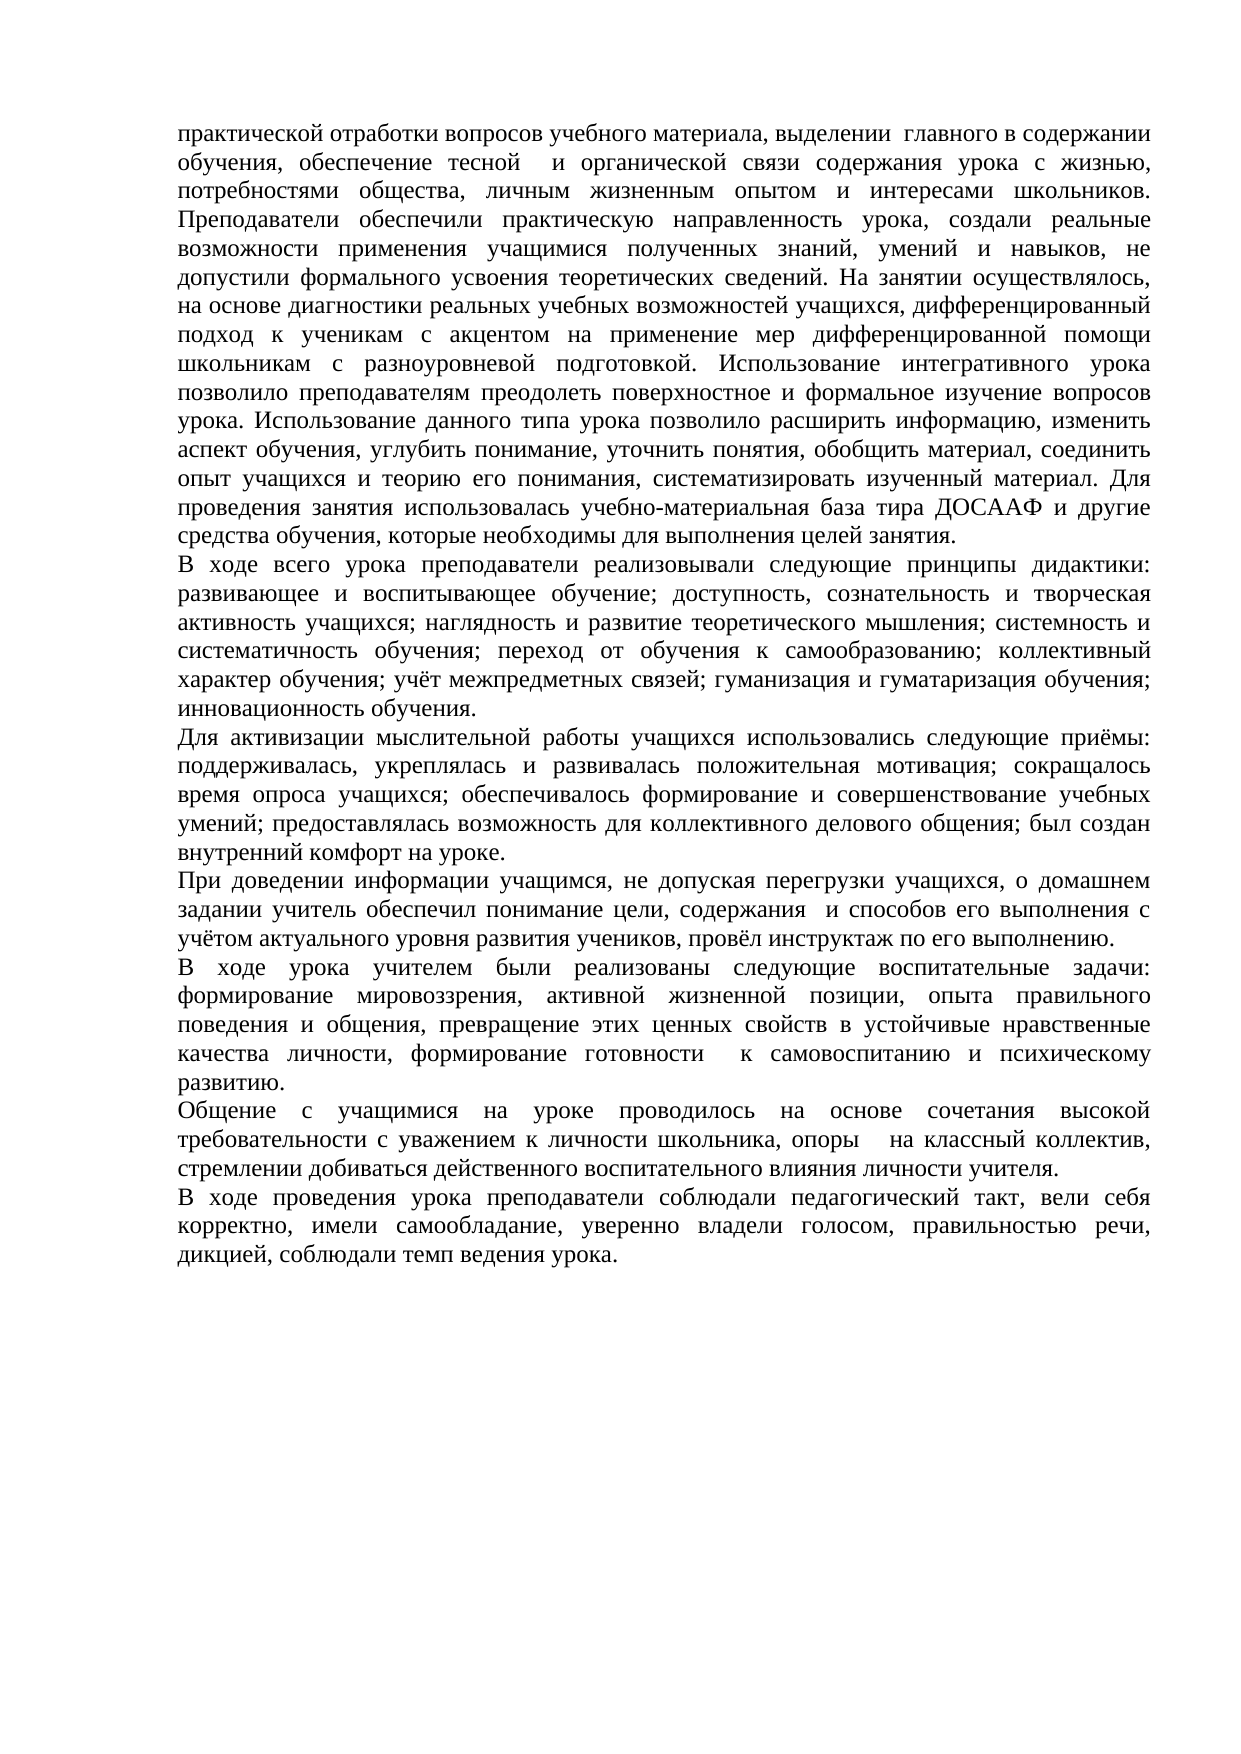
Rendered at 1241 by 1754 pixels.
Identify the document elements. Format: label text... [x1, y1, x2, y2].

text Для активизации мыслительной работы учащихся использовались следующие приёмы: поддерживалась, укреплялась и развивалась положительная мотивация; сокращалось время опроса учащихся; обеспечивалось формирование и совершенствование учебных умений; предоставлялась возможность для коллективного делового общения; был создан внутренний комфорт на уроке. [177, 722, 1152, 866]
text Общение с учащимися на уроке проводилось на основе сочетания высокой требовательности с уважением к личности школьника, опоры на классный коллектив, стремлении добиваться действенного воспитательного влияния личности учителя. [177, 1096, 1152, 1182]
text В ходе урока учителем были реализованы следующие воспитательные задачи: формирование мировоззрения, активной жизненной позиции, опыта правильного поведения и общения, превращение этих ценных свойств в устойчивые нравственные качества личности, формирование готовности к самовоспитанию и психическому развитию. [177, 952, 1152, 1096]
text В ходе всего урока преподаватели реализовывали следующие принципы дидактики: развивающее и воспитывающее обучение; доступность, сознательность и творческая активность учащихся; наглядность и развитие теоретического мышления; системность и систематичность обучения; переход от обучения к самообразованию; коллективный характер обучения; учёт межпредметных связей; гуманизация и гуматаризация обучения; инновационность обучения. [177, 549, 1152, 722]
text При доведении информации учащимся, не допуская перегрузки учащихся, о домашнем задании учитель обеспечил понимание цели, содержания и способов его выполнения с учётом актуального уровня развития учеников, провёл инструктаж по его выполнению. [177, 866, 1152, 952]
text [177, 118, 1152, 549]
text В ходе проведения урока преподаватели соблюдали педагогический такт, вели себя корректно, имели самообладание, уверенно владели голосом, правильностью речи, дикцией, соблюдали темп ведения урока. [177, 1182, 1152, 1268]
